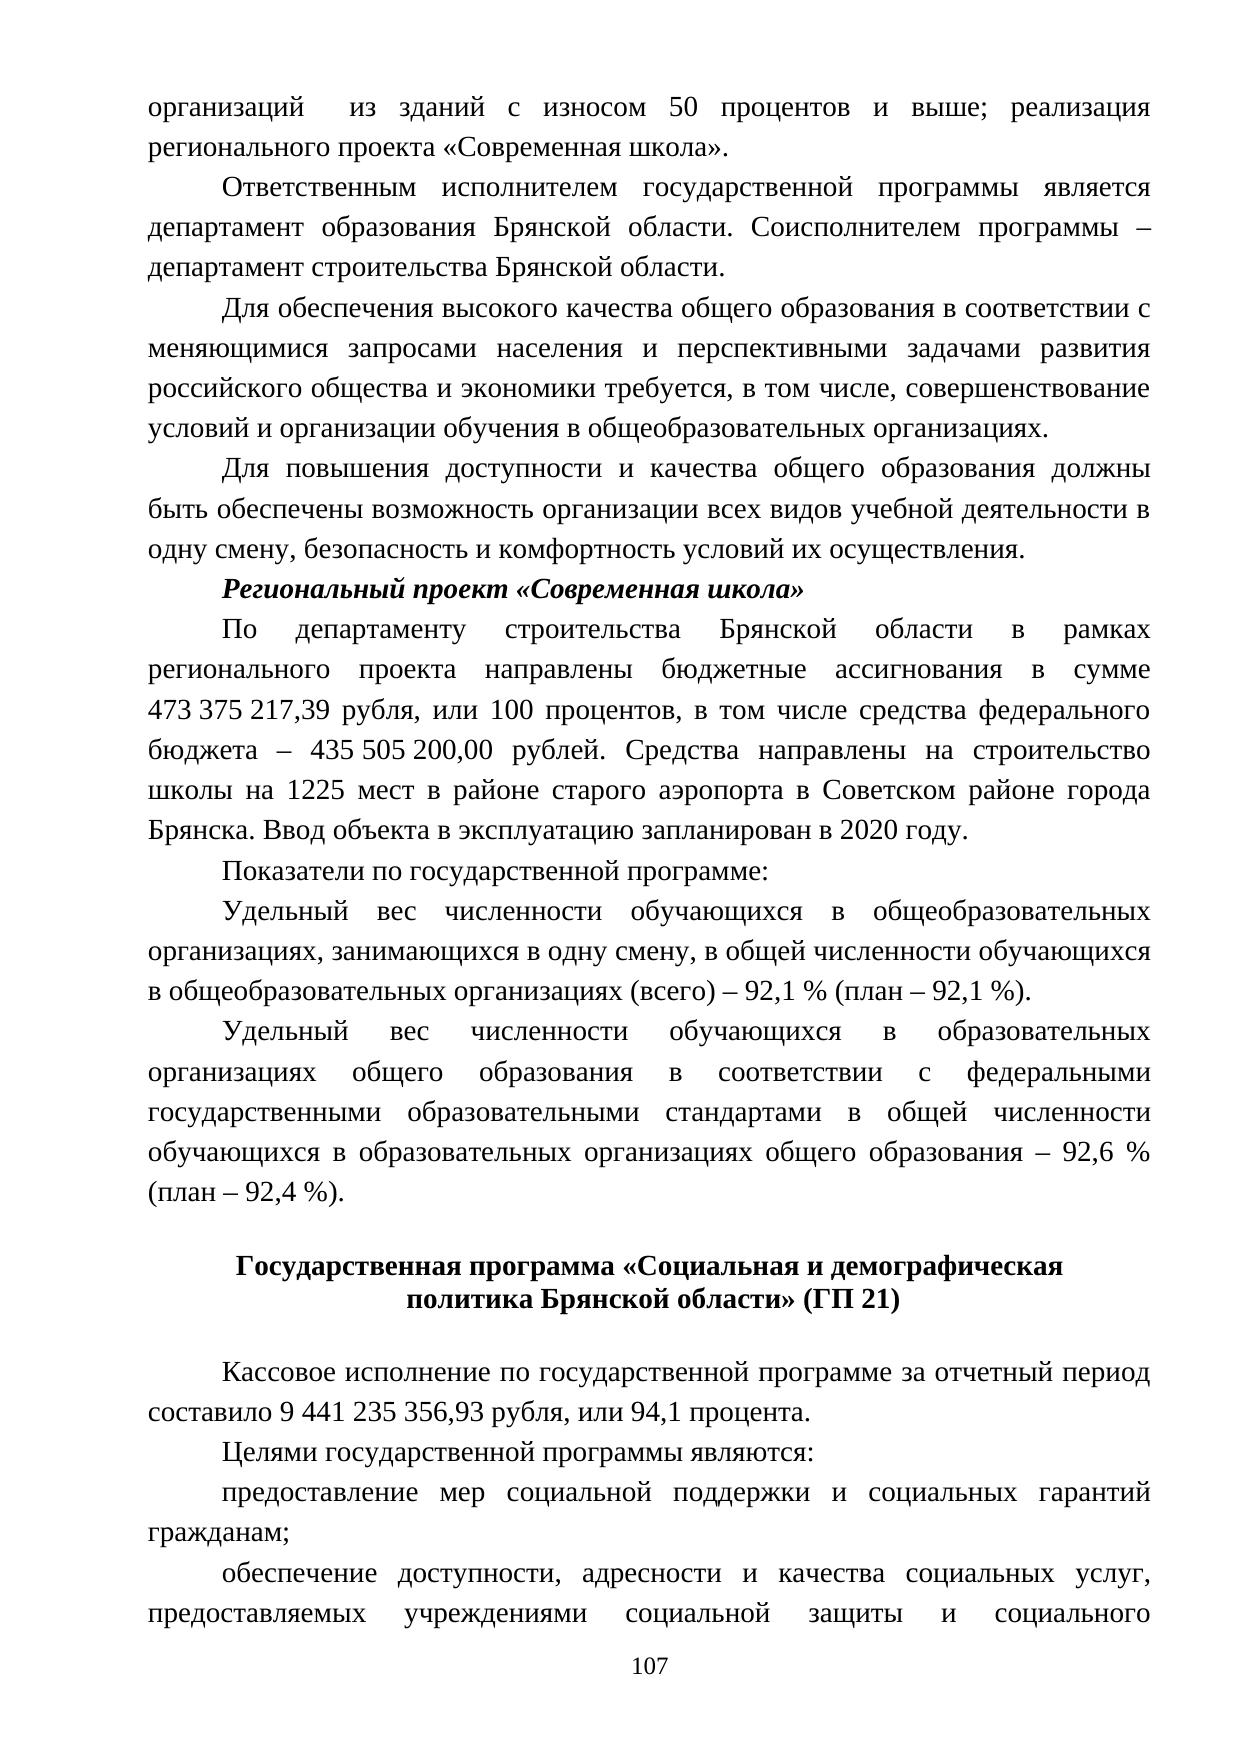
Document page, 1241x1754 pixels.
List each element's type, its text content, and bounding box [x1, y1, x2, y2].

text По департаменту строительства Брянской области в рамках регионального проекта направлены бюджетные ассигнования в сумме 473 375 217,39 рубля, или 100 процентов, в том числе средства федерального бюджета – 435 505 200,00 рублей. Средства направлены на строительство школы на 1225 мест в районе старого аэропорта в Советском районе города Брянска. Ввод объекта в эксплуатацию запланирован в 2020 году. [148, 611, 1152, 846]
text Ответственным исполнителем государственной программы является департамент образования Брянской области. Соисполнителем программы – департамент строительства Брянской области. [148, 169, 1152, 283]
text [148, 1555, 1152, 1628]
text Удельный вес численности обучающихся в общеобразовательных организациях, занимающихся в одну смену, в общей численности обучающихся в общеобразовательных организациях (всего) – 92,1 % (план – 92,1 %). [148, 893, 1152, 1007]
text Удельный вес численности обучающихся в образовательных организациях общего образования в соответствии с федеральными государственными образовательными стандартами в общей численности обучающихся в образовательных организациях общего образования – 92,6 % (план – 92,4 %). [148, 1013, 1152, 1208]
text предоставление мер социальной поддержки и социальных гарантий гражданам; [148, 1474, 1152, 1548]
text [148, 89, 1152, 162]
text Показатели по государственной программе: [148, 853, 1152, 886]
text Кассовое исполнение по государственной программе за отчетный период составило 9 441 235 356,93 рубля, или 94,1 процента. [148, 1354, 1152, 1427]
text Целями государственной программы являются: [148, 1434, 1152, 1468]
text Для обеспечения высокого качества общего образования в соответствии с меняющимися запросами населения и перспективными задачами развития российского общества и экономики требуется, в том числе, совершенствование условий и организации обучения в общеобразовательных организациях. [148, 290, 1152, 444]
text Региональный проект «Современная школа» [148, 571, 1152, 605]
text политика Брянской области» (ГП 21) [148, 1282, 1152, 1315]
text Государственная программа «Социальная и демографическая [148, 1248, 1152, 1282]
text Для повышения доступности и качества общего образования должны быть обеспечены возможность организации всех видов учебной деятельности в одну смену, безопасность и комфортность условий их осуществления. [148, 451, 1152, 564]
